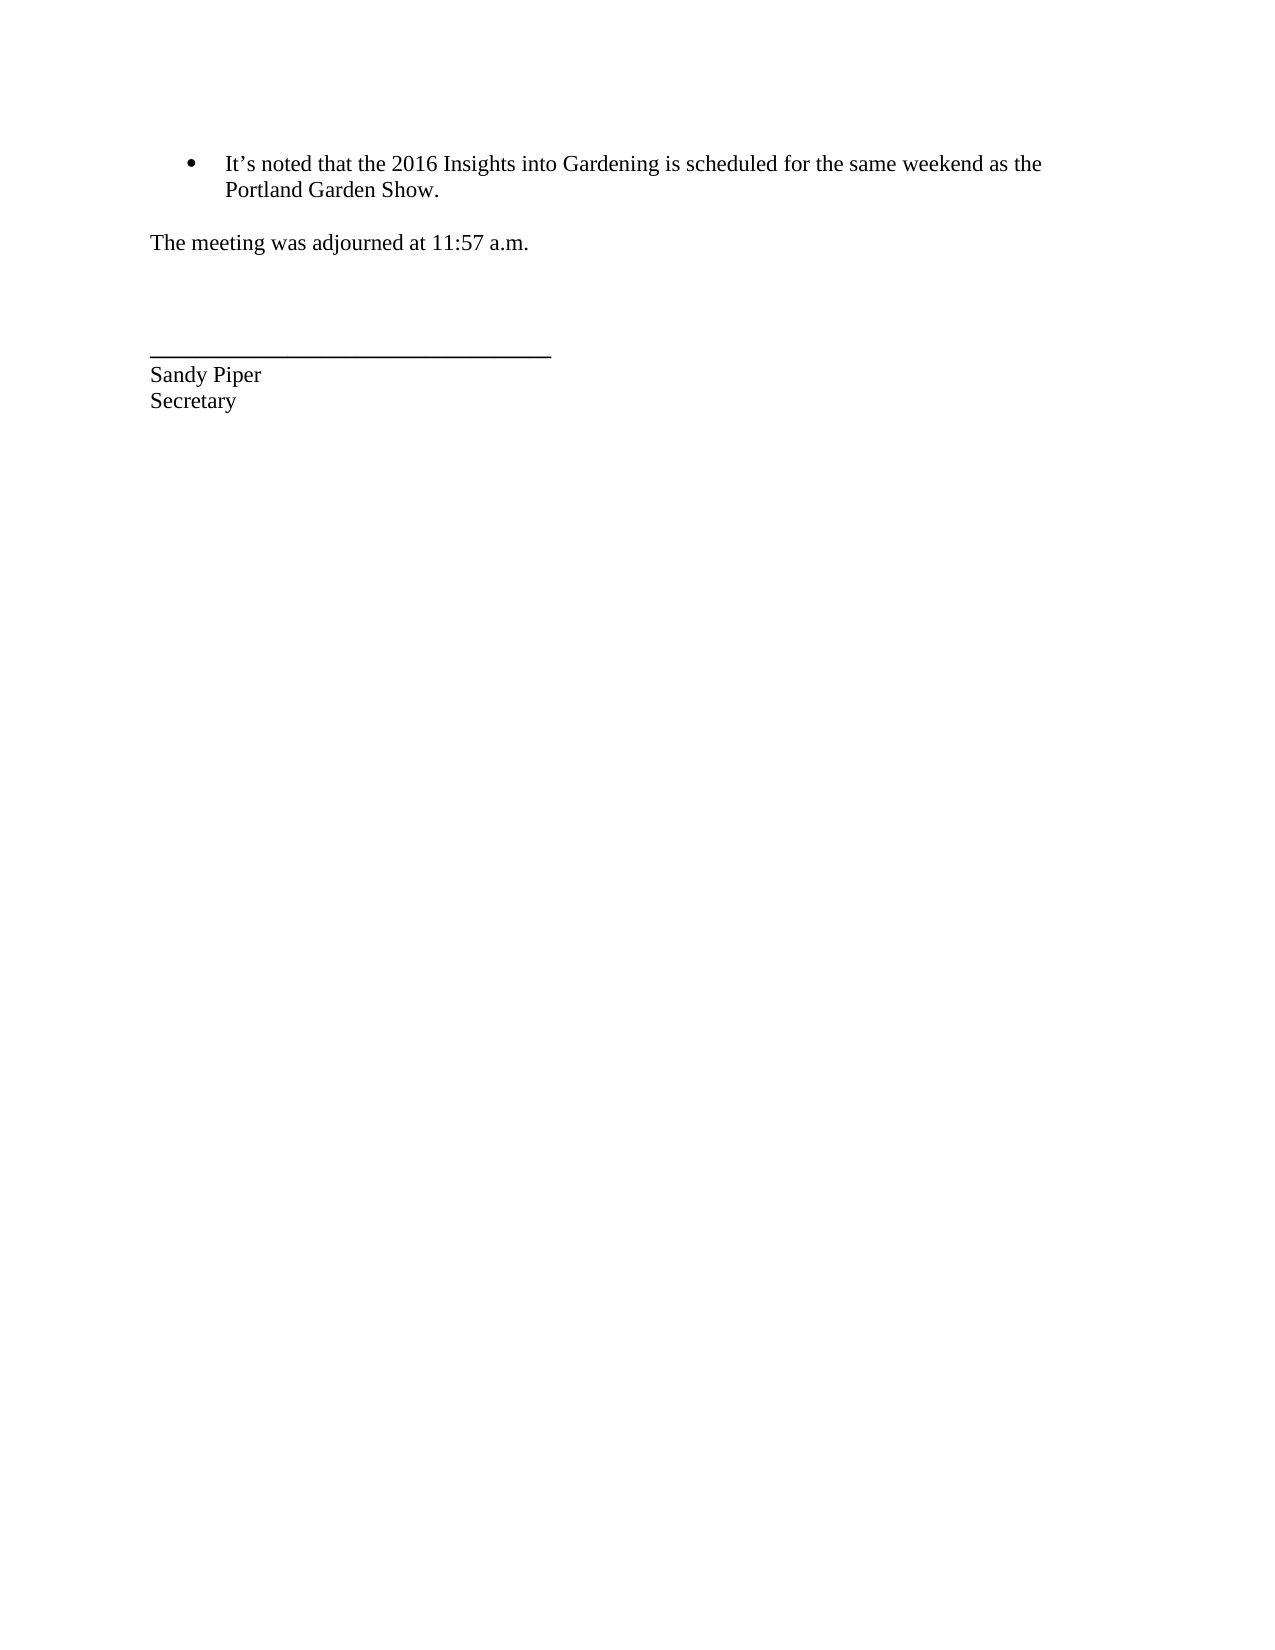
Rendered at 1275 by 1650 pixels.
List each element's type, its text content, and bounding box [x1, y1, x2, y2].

text Secretary [150, 387, 1125, 413]
list It’s noted that the 2016 Insights into Gardening is scheduled for the same weekend as the Portland Garden Show. [187, 150, 1125, 203]
text The meeting was adjourned at 11:57 a.m. [150, 229, 1125, 255]
text ___________________________________ [150, 334, 1125, 361]
text Sandy Piper [150, 361, 1125, 387]
